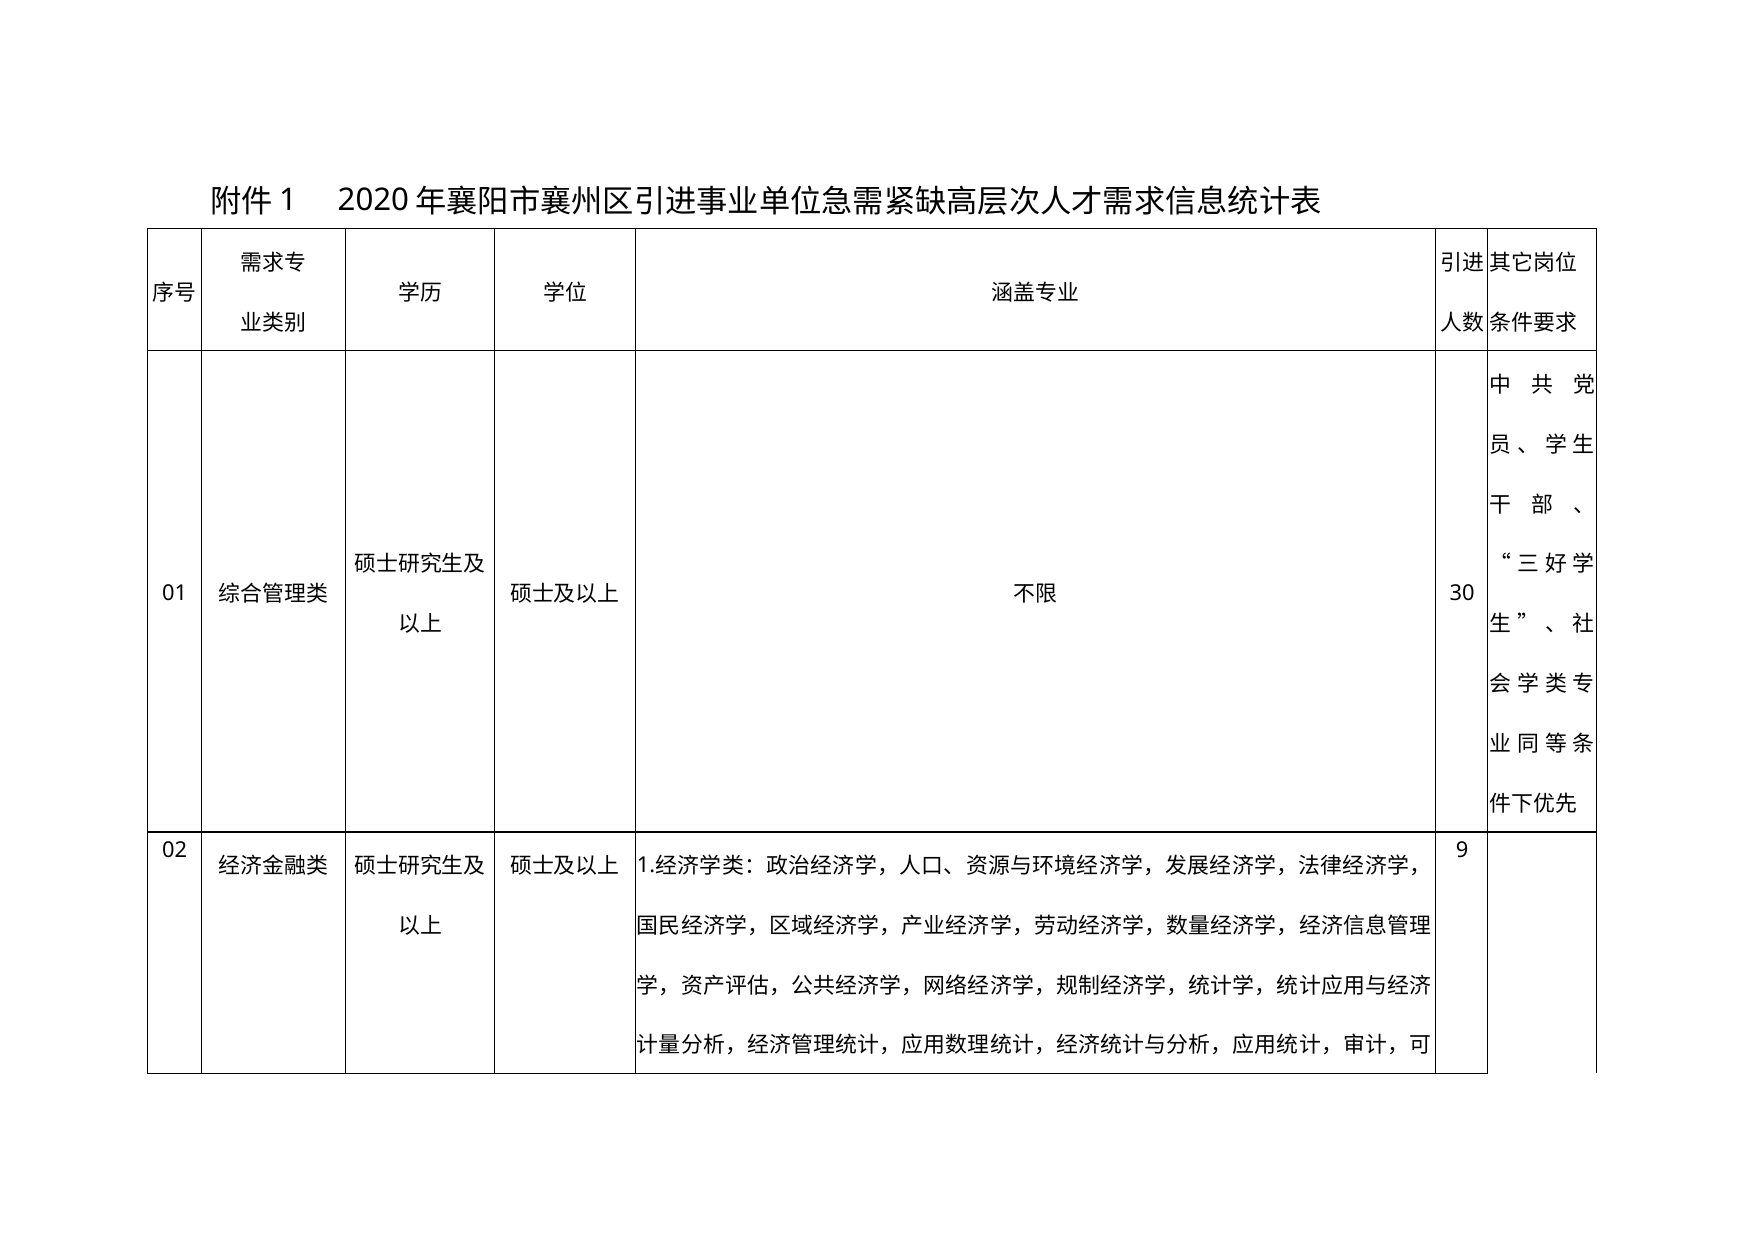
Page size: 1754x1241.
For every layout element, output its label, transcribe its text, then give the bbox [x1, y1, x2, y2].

table_cell 硕士及以上 [495, 833, 635, 1073]
table_cell 硕士研究生及以上 [346, 351, 494, 831]
table_header 引进 人数 [1436, 229, 1487, 350]
table_header 序号 [148, 229, 201, 350]
table_cell 经济金融类 [202, 833, 345, 1073]
table_cell 中共党员、学生干部、“三好学生”、社会学类专业同等条件下优先 [1488, 351, 1596, 831]
table_header 涵盖专业 [636, 229, 1435, 350]
table_cell 30 [1436, 351, 1487, 831]
table_cell [1488, 833, 1596, 1073]
table_cell 02 [148, 833, 201, 1073]
table_cell 01 [148, 351, 201, 831]
table_cell 硕士及以上 [495, 351, 635, 831]
table_header 需求专 业类别 [202, 229, 345, 350]
table_header 其它岗位 条件要求 [1488, 229, 1596, 350]
text 附件1 2020年襄阳市襄州区引进事业单位急需紧缺高层次人才需求信息统计表 [148, 168, 1594, 228]
table_cell 不限 [636, 351, 1435, 831]
table_cell 综合管理类 [202, 351, 345, 831]
table_cell 9 [1436, 833, 1487, 1073]
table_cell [636, 833, 1435, 1073]
table_header 学位 [495, 229, 635, 350]
table_header 学历 [346, 229, 494, 350]
table_cell 硕士研究生及以上 [346, 833, 494, 1073]
